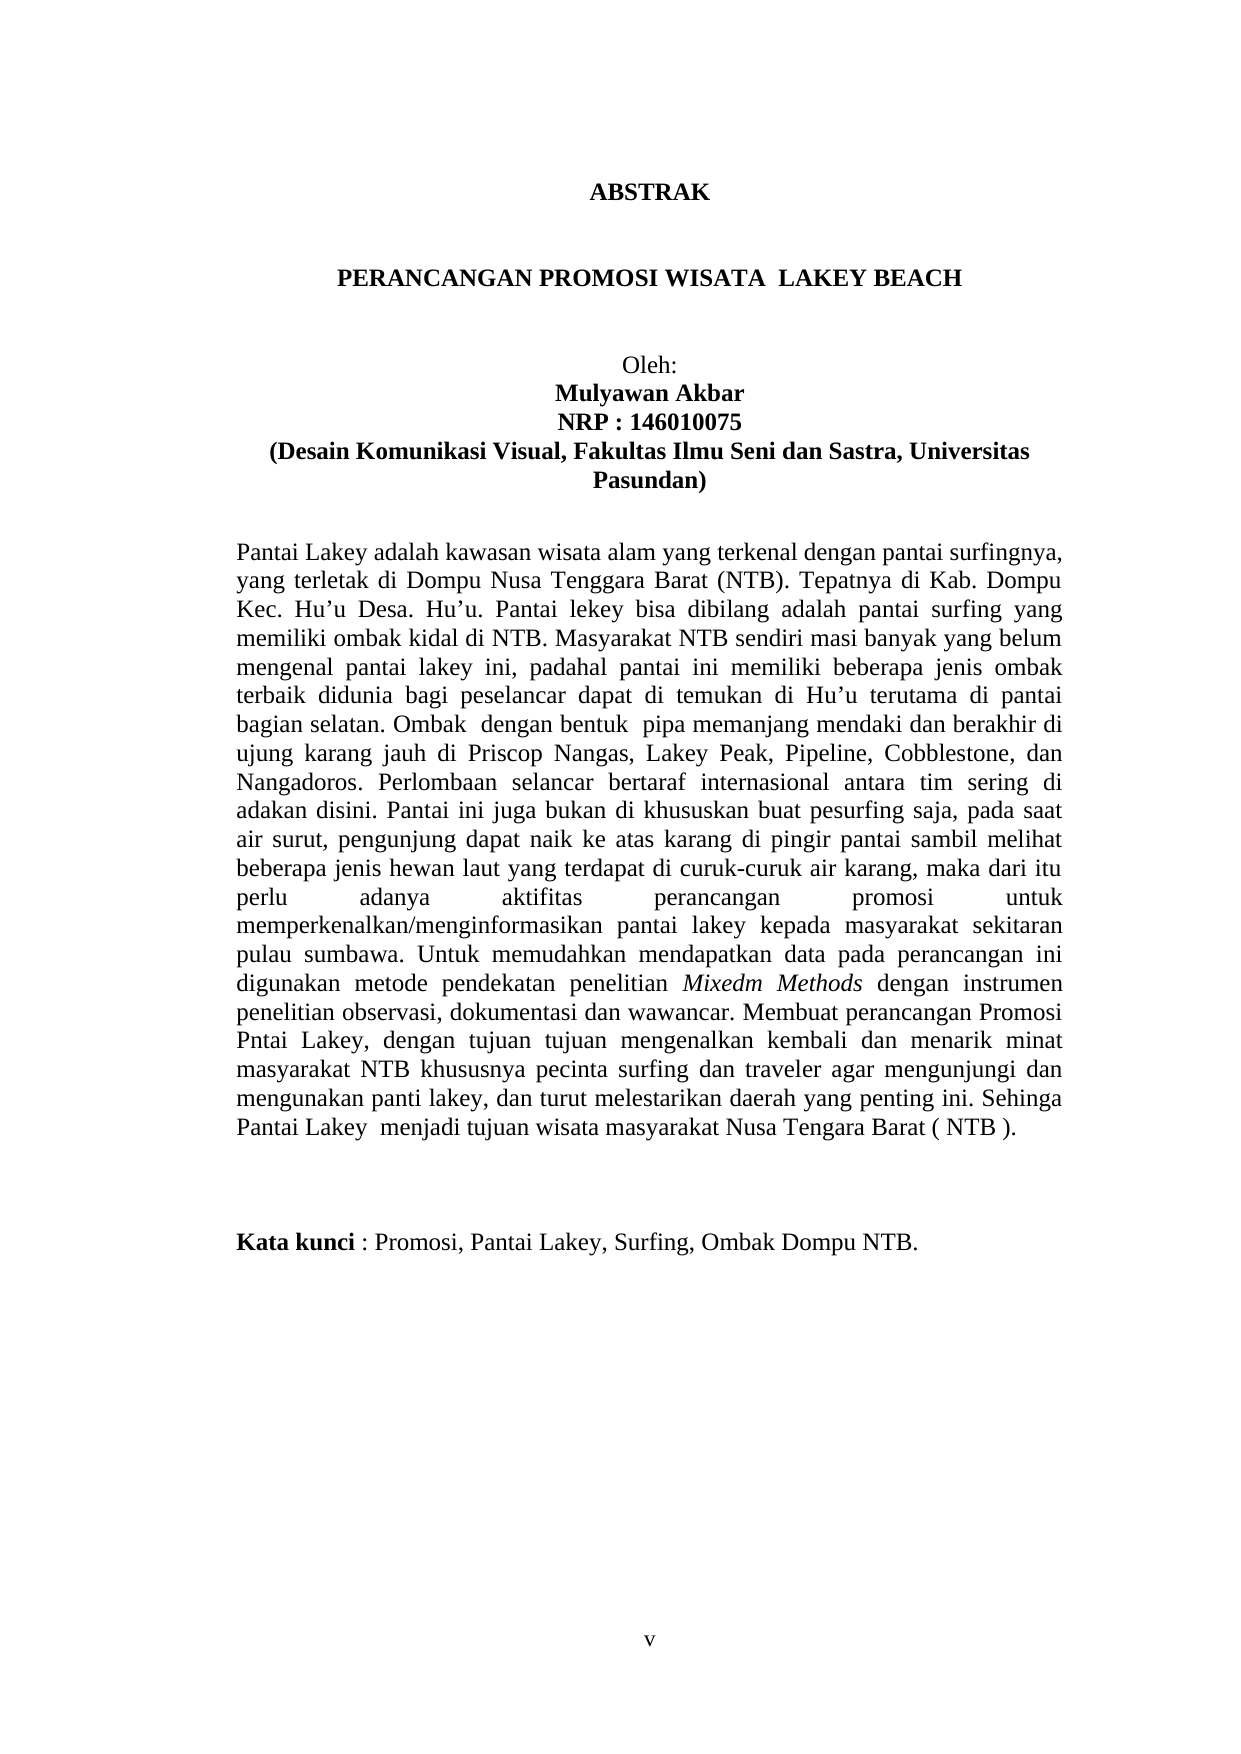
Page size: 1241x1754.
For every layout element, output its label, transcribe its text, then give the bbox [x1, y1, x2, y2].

list PERANCANGAN PROMOSI WISATA LAKEY BEACH [236, 263, 1063, 292]
list NRP : 146010075 [236, 407, 1063, 436]
list (Desain Komunikasi Visual, Fakultas Ilmu Seni dan Sastra, Universitas Pasundan) [236, 436, 1063, 493]
list Mulyawan Akbar [236, 378, 1063, 407]
list Oleh: [236, 350, 1063, 378]
list ABSTRAK [236, 177, 1063, 206]
list Kata kunci : Promosi, Pantai Lakey, Surfing, Ombak Dompu NTB. [236, 1227, 1063, 1255]
list Pantai Lakey adalah kawasan wisata alam yang terkenal dengan pantai surfingnya, yang terletak di Dompu Nusa Tenggara Barat (NTB). Tepatnya di Kab. Dompu Kec. Hu’u Desa. Hu’u. Pantai lekey bisa dibilang adalah pantai surfing yang memiliki ombak kidal di NTB. Masyarakat NTB sendiri masi banyak yang belum mengenal pantai lakey ini, padahal pantai ini memiliki beberapa jenis ombak terbaik didunia bagi peselancar dapat di temukan di Hu’u terutama di pantai bagian selatan. Ombak dengan bentuk pipa memanjang mendaki dan berakhir di ujung karang jauh di Priscop Nangas, Lakey Peak, Pipeline, Cobblestone, dan Nangadoros. Perlombaan selancar bertaraf internasional antara tim sering di adakan disini. Pantai ini juga bukan di khususkan buat pesurfing saja, pada saat air surut, pengunjung dapat naik ke atas karang di pingir pantai sambil melihat beberapa jenis hewan laut yang terdapat di curuk-curuk air karang, maka dari itu perlu adanya aktifitas perancangan promosi untuk memperkenalkan/menginformasikan pantai lakey kepada masyarakat sekitaran pulau sumbawa. Untuk memudahkan mendapatkan data pada perancangan ini digunakan metode pendekatan penelitian Mixedm Methods dengan instrumen penelitian observasi, dokumentasi dan wawancar. Membuat perancangan Promosi Pntai Lakey, dengan tujuan tujuan mengenalkan kembali dan menarik minat masyarakat NTB khususnya pecinta surfing dan traveler agar mengunjungi dan mengunakan panti lakey, dan turut melestarikan daerah yang penting ini. Sehinga Pantai Lakey menjadi tujuan wisata masyarakat Nusa Tengara Barat ( NTB ). [236, 537, 1063, 1140]
